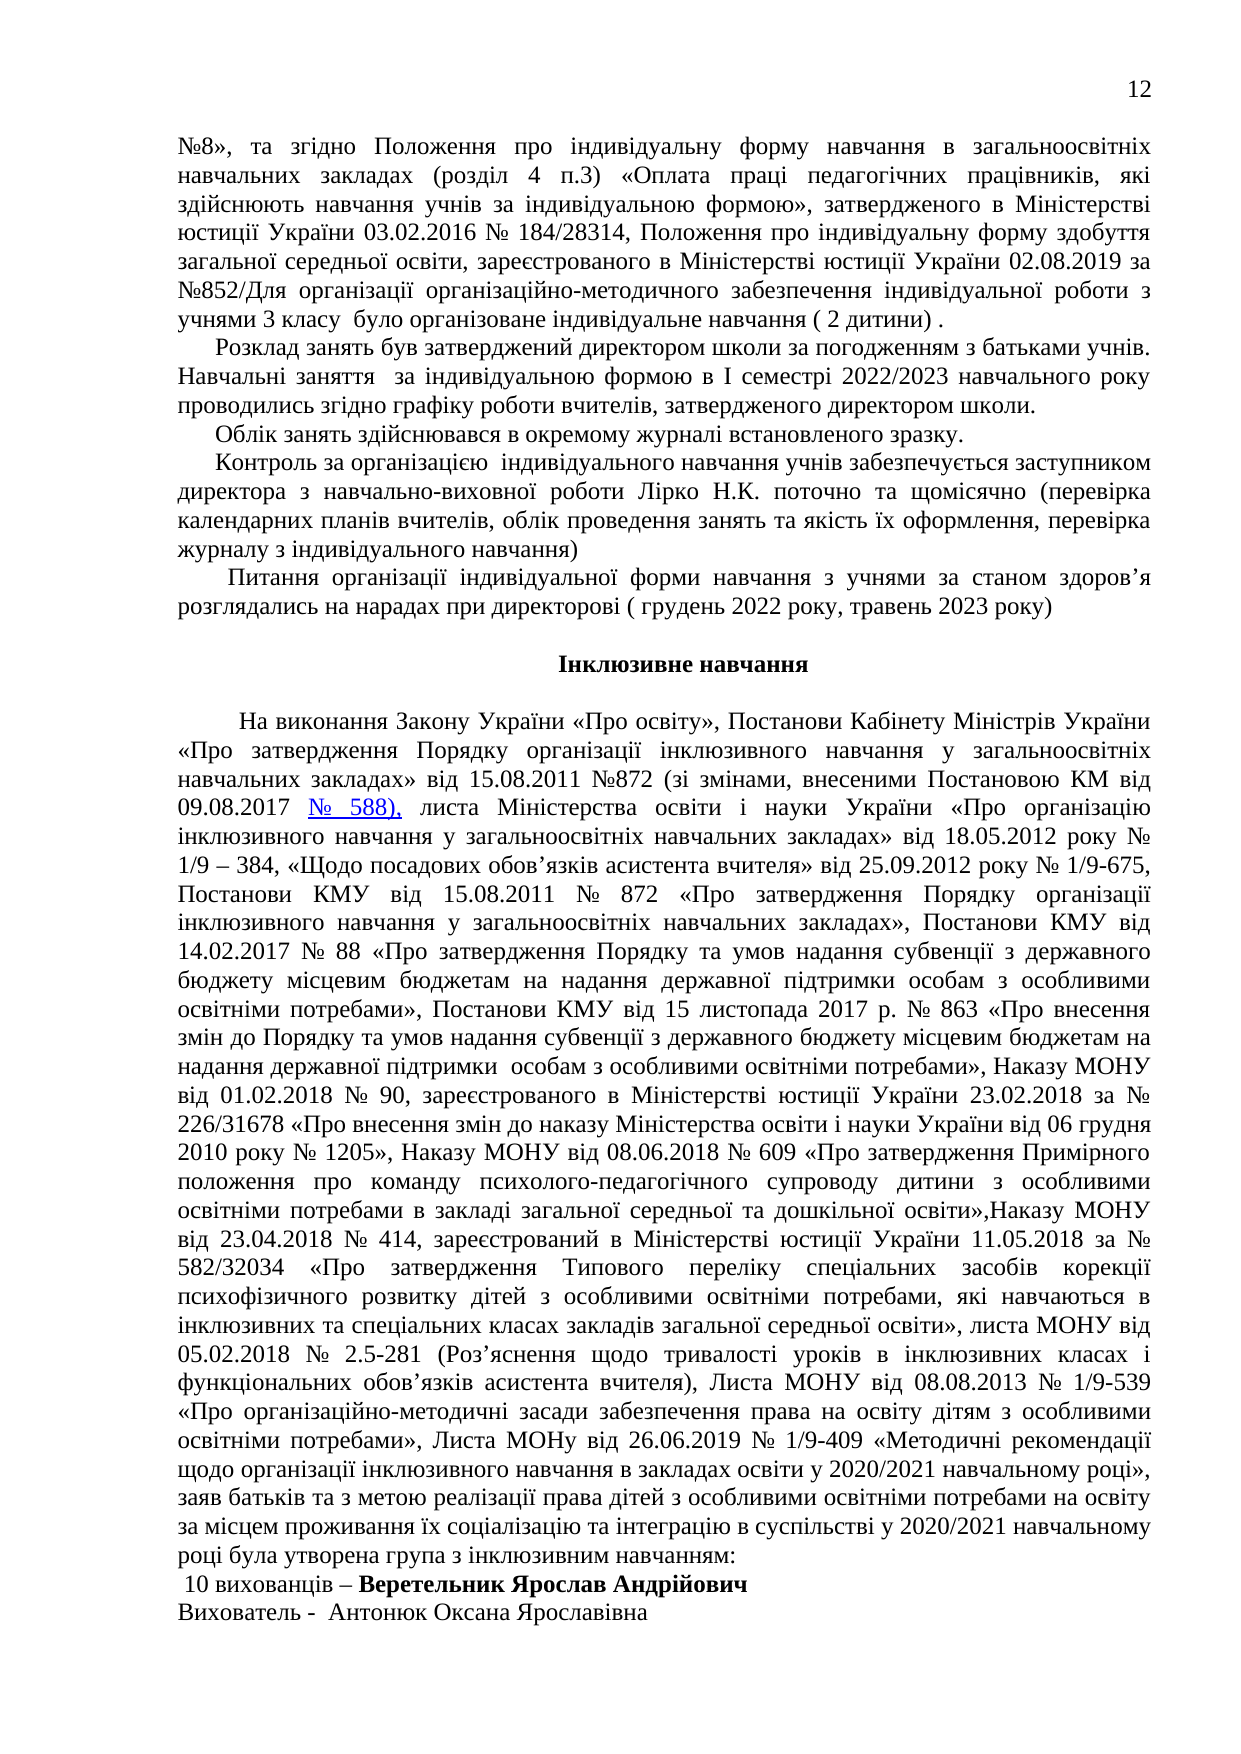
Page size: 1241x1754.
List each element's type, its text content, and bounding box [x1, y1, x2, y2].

text На виконання Закону України «Про освіту», Постанови Кабінету Міністрів України «Про затвердження Порядку організації інклюзивного навчання у загальноосвітніх навчальних закладах» від 15.08.2011 №872 (зі змінами, внесеними Постановою КМ від 09.08.2017 № 588), листа Міністерства освіти і науки України «Про організацію інклюзивного навчання у загальноосвітніх навчальних закладах» від 18.05.2012 року № 1/9 – 384, «Щодо посадових обов’язків асистента вчителя» від 25.09.2012 року № 1/9-675, Постанови КМУ від 15.08.2011 № 872 «Про затвердження Порядку організації інклюзивного навчання у загальноосвітніх навчальних закладах», Постанови КМУ від 14.02.2017 № 88 «Про затвердження Порядку та умов надання субвенції з державного бюджету місцевим бюджетам на надання державної підтримки особам з особливими освітніми потребами», Постанови КМУ від 15 листопада 2017 р. № 863 «Про внесення змін до Порядку та умов надання субвенції з державного бюджету місцевим бюджетам на надання державної підтримки особам з особливими освітніми потребами», Наказу МОНУ від 01.02.2018 № 90, зареєстрованого в Міністерстві юстиції України 23.02.2018 за № 226/31678 «Про внесення змін до наказу Міністерства освіти і науки України від 06 грудня 2010 року № 1205», Наказу МОНУ від 08.06.2018 № 609 «Про затвердження Примірного положення про команду психолого-педагогічного супроводу дитини з особливими освітніми потребами в закладі загальної середньої та дошкільної освіти»,Наказу МОНУ від 23.04.2018 № 414, зареєстрований в Міністерстві юстиції України 11.05.2018 за № 582/32034 «Про затвердження Типового переліку спеціальних засобів корекції психофізичного розвитку дітей з особливими освітніми потребами, які навчаються в інклюзивних та спеціальних класах закладів загальної середньої освіти», листа МОНУ від 05.02.2018 № 2.5-281 (Роз’яснення щодо тривалості уроків в інклюзивних класах і функціональних обов’язків асистента вчителя), Листа МОНУ від 08.08.2013 № 1/9-539 «Про організаційно-методичні засади забезпечення права на освіту дітям з особливими освітніми потребами», Листа МОНу від 26.06.2019 № 1/9-409 «Методичні рекомендації щодо організації інклюзивного навчання в закладах освіти у 2020/2021 навчальному році», заяв батьків та з метою реалізації права дітей з особливими освітніми потребами на освіту за місцем проживання їх соціалізацію та інтеграцію в суспільстві у 2020/2021 навчальному році була утворена група з інклюзивним навчанням: [177, 792, 1152, 1569]
text Питання організації індивідуальної форми навчання з учнями за станом здоров’я розглядались на нарадах при директорові ( грудень 2022 року, травень 2023 року) [177, 562, 1152, 620]
text Вихователь - Антонюк Оксана Ярославівна [177, 1597, 1152, 1626]
text Облік занять здійснювався в окремому журналі встановленого зразку. [177, 419, 1152, 447]
text Розклад занять був затверджений директором школи за погодженням з батьками учнів. Навчальні заняття за індивідуальною формою в І семестрі 2022/2023 навчального року проводились згідно графіку роботи вчителів, затвердженого директором школи. [177, 332, 1152, 419]
text Контроль за організацією індивідуального навчання учнів забезпечується заступником директора з навчально-виховної роботи Лірко Н.К. поточно та щомісячно (перевірка календарних планів вчителів, облік проведення занять та якість їх оформлення, перевірка журналу з індивідуального навчання) [177, 447, 1152, 562]
text 10 вихованців – Веретельник Ярослав Андрійович [177, 1569, 1152, 1597]
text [177, 131, 1152, 332]
text Інклюзивне навчання [177, 649, 1152, 677]
